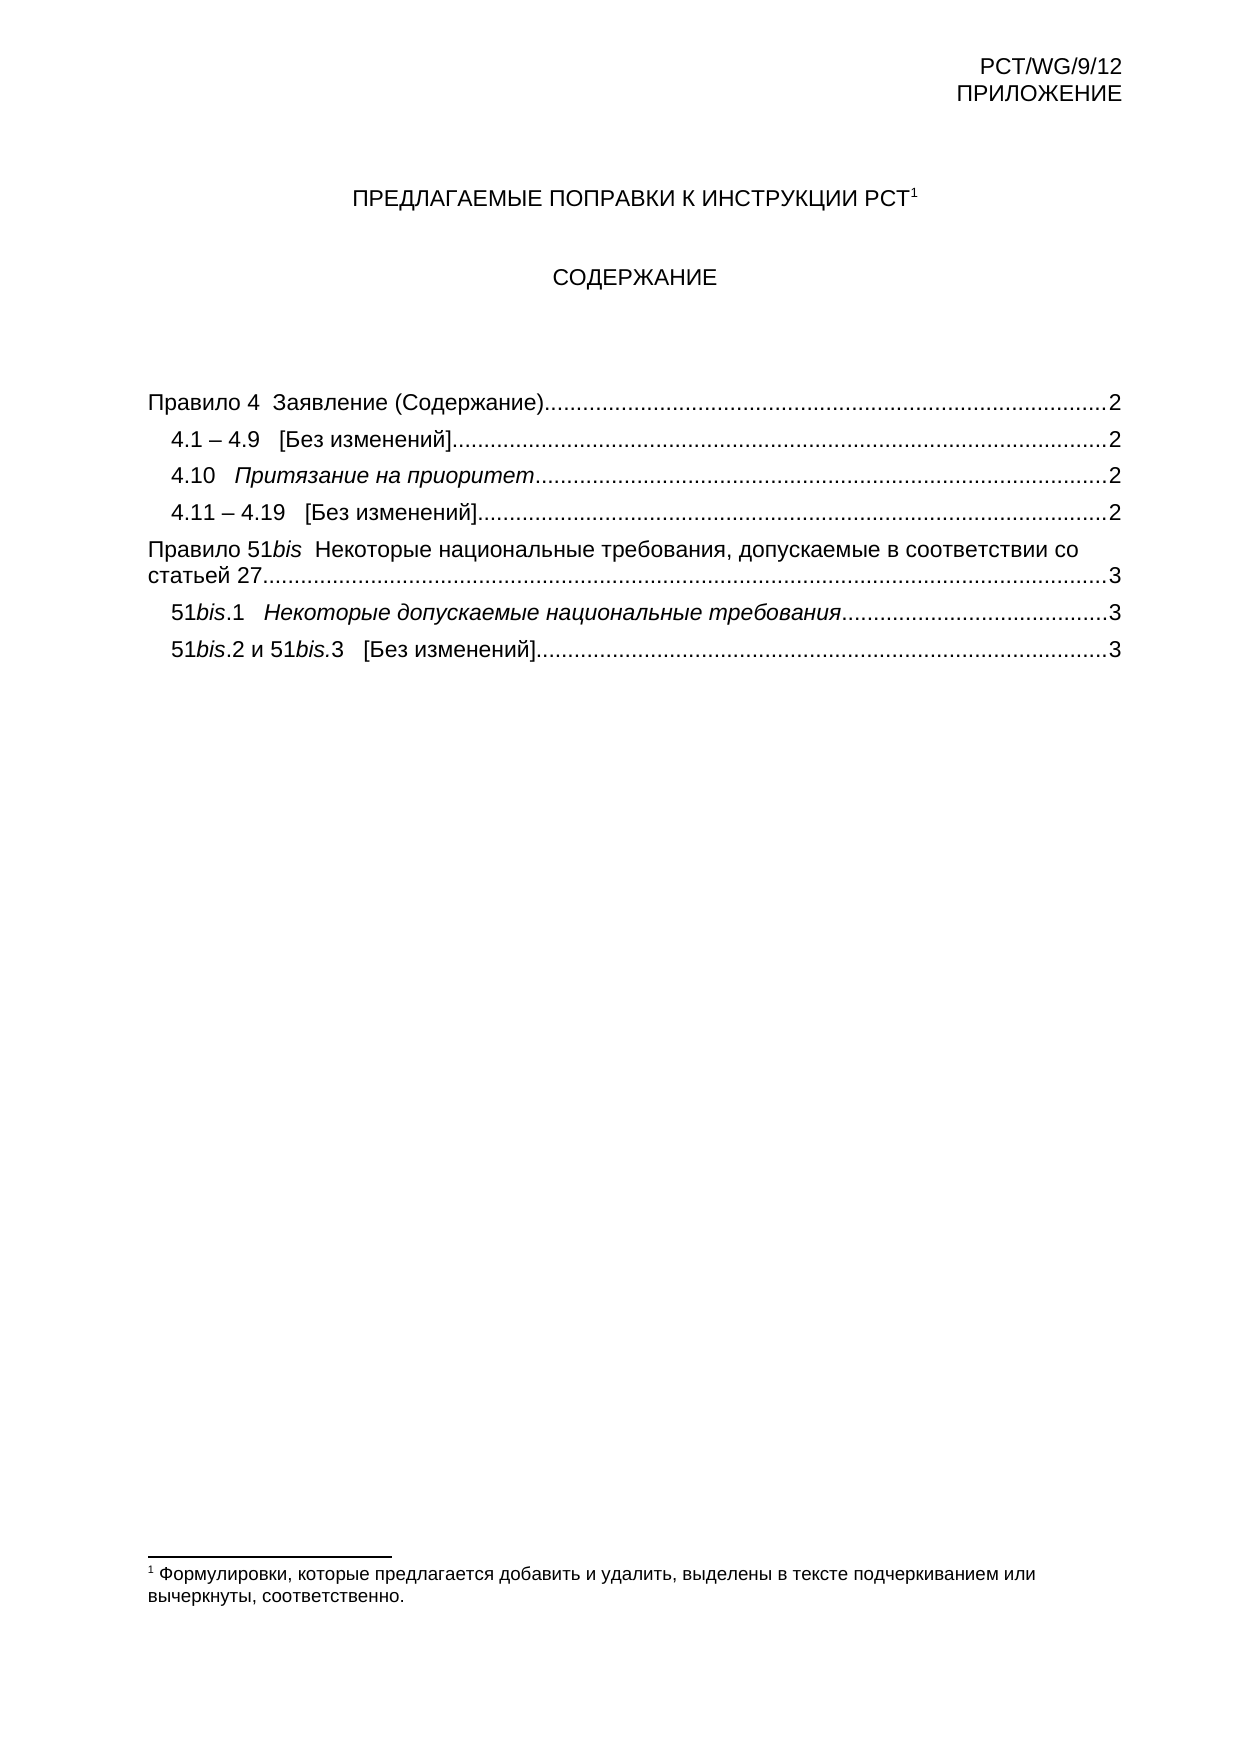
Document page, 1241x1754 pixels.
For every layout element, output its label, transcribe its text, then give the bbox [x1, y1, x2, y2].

text Правило 4 Заявление (Содержание) 2 [148, 389, 1122, 415]
text 4.10 Притязание на приоритет 2 [171, 462, 1122, 489]
text ПРЕДЛАГАЕМЫЕ ПОПРАВКИ К ИНСТРУКЦИИ PCT [148, 185, 1122, 211]
text 4.11 – 4.19 [Без изменений] 2 [171, 499, 1122, 526]
text 4.1 – 4.9 [Без изменений] 2 [171, 426, 1122, 452]
text СОДЕРЖАНИЕ [148, 264, 1122, 290]
text 51bis.1 Некоторые допускаемые национальные требования 3 [171, 599, 1122, 625]
text 51bis.2 и 51bis.3 [Без изменений] 3 [171, 636, 1122, 662]
text Правило 51bis Некоторые национальные требования, допускаемые в соответствии со статьей 27 3 [148, 536, 1122, 589]
